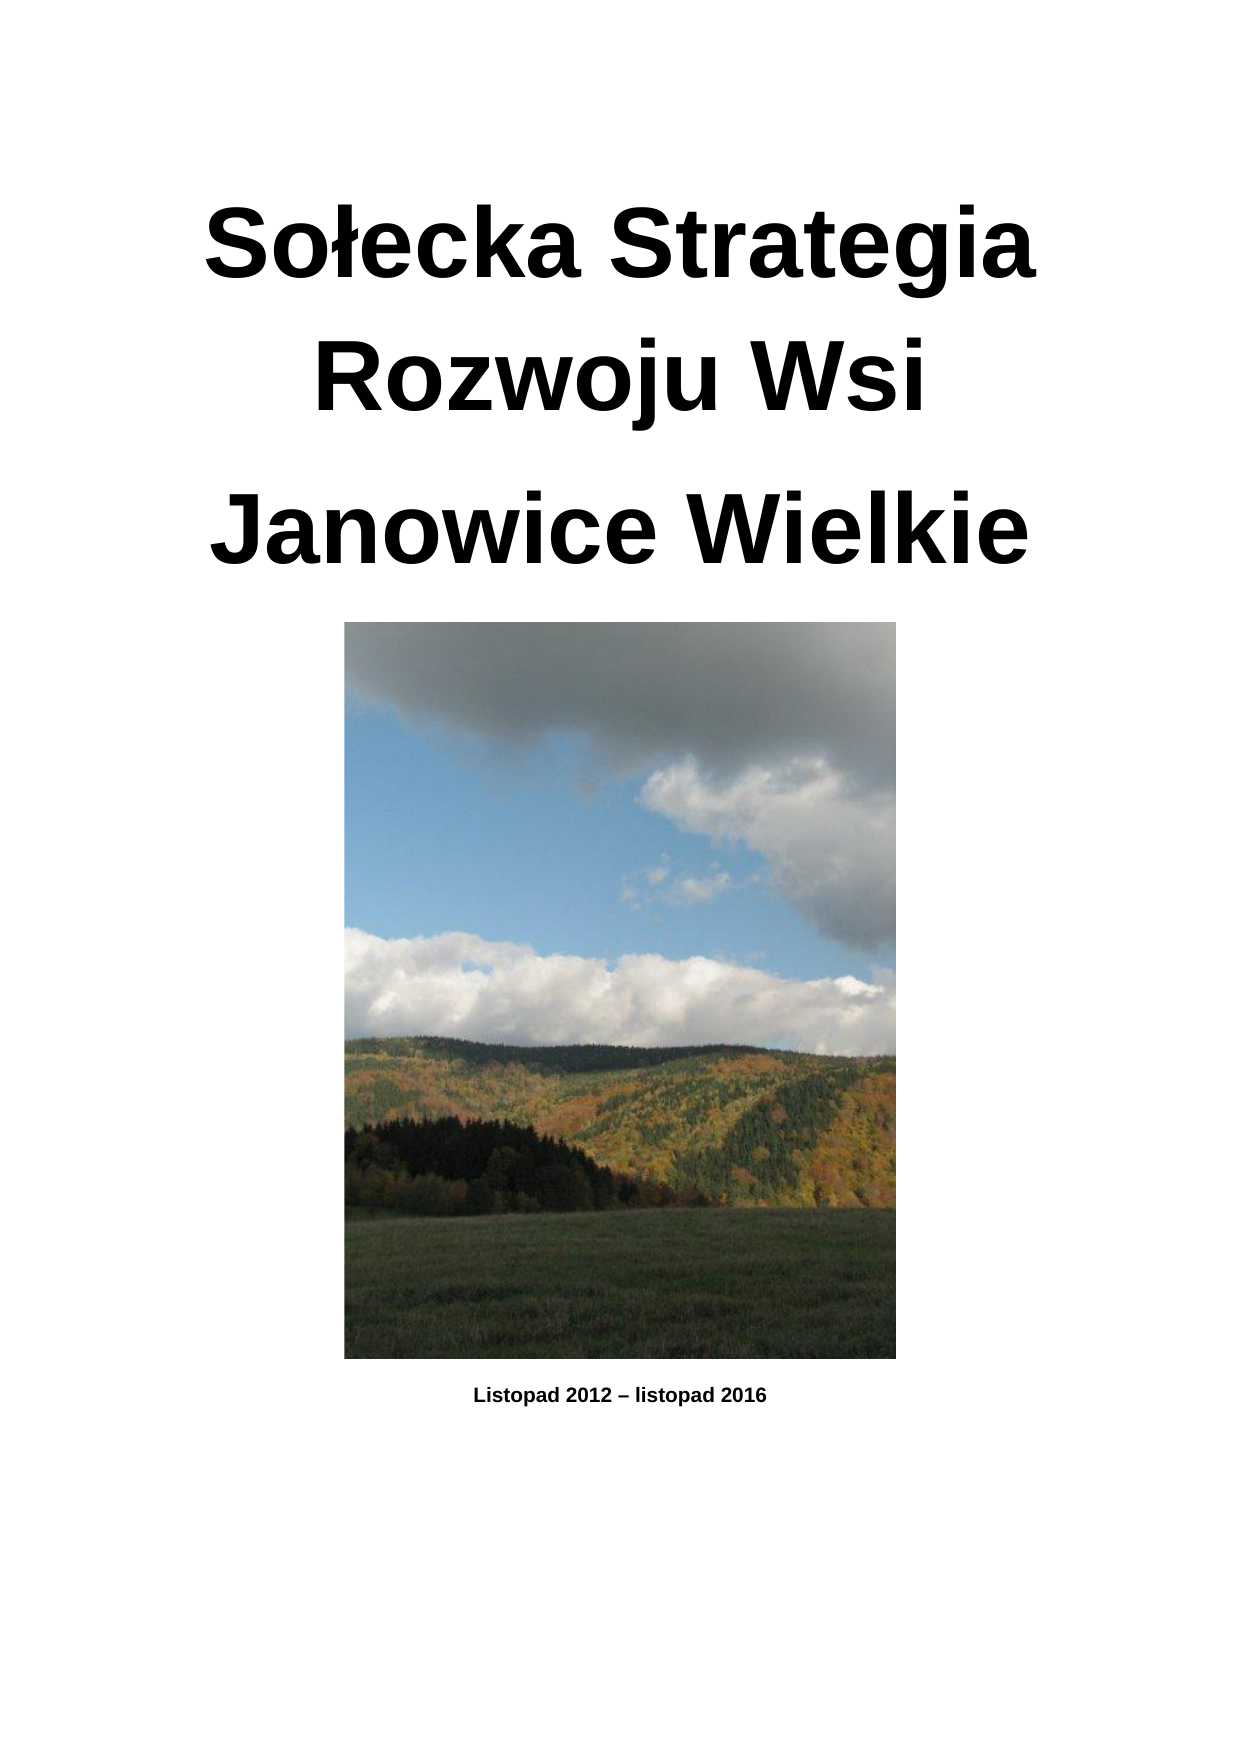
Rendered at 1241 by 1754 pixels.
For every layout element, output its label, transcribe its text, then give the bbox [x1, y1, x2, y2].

text Janowice Wielkie [148, 469, 1093, 584]
text Sołecka Strategia Rozwoju Wsi [148, 184, 1093, 431]
picture [344, 622, 896, 1359]
text Listopad 2012 – listopad 2016 [148, 1383, 1093, 1407]
